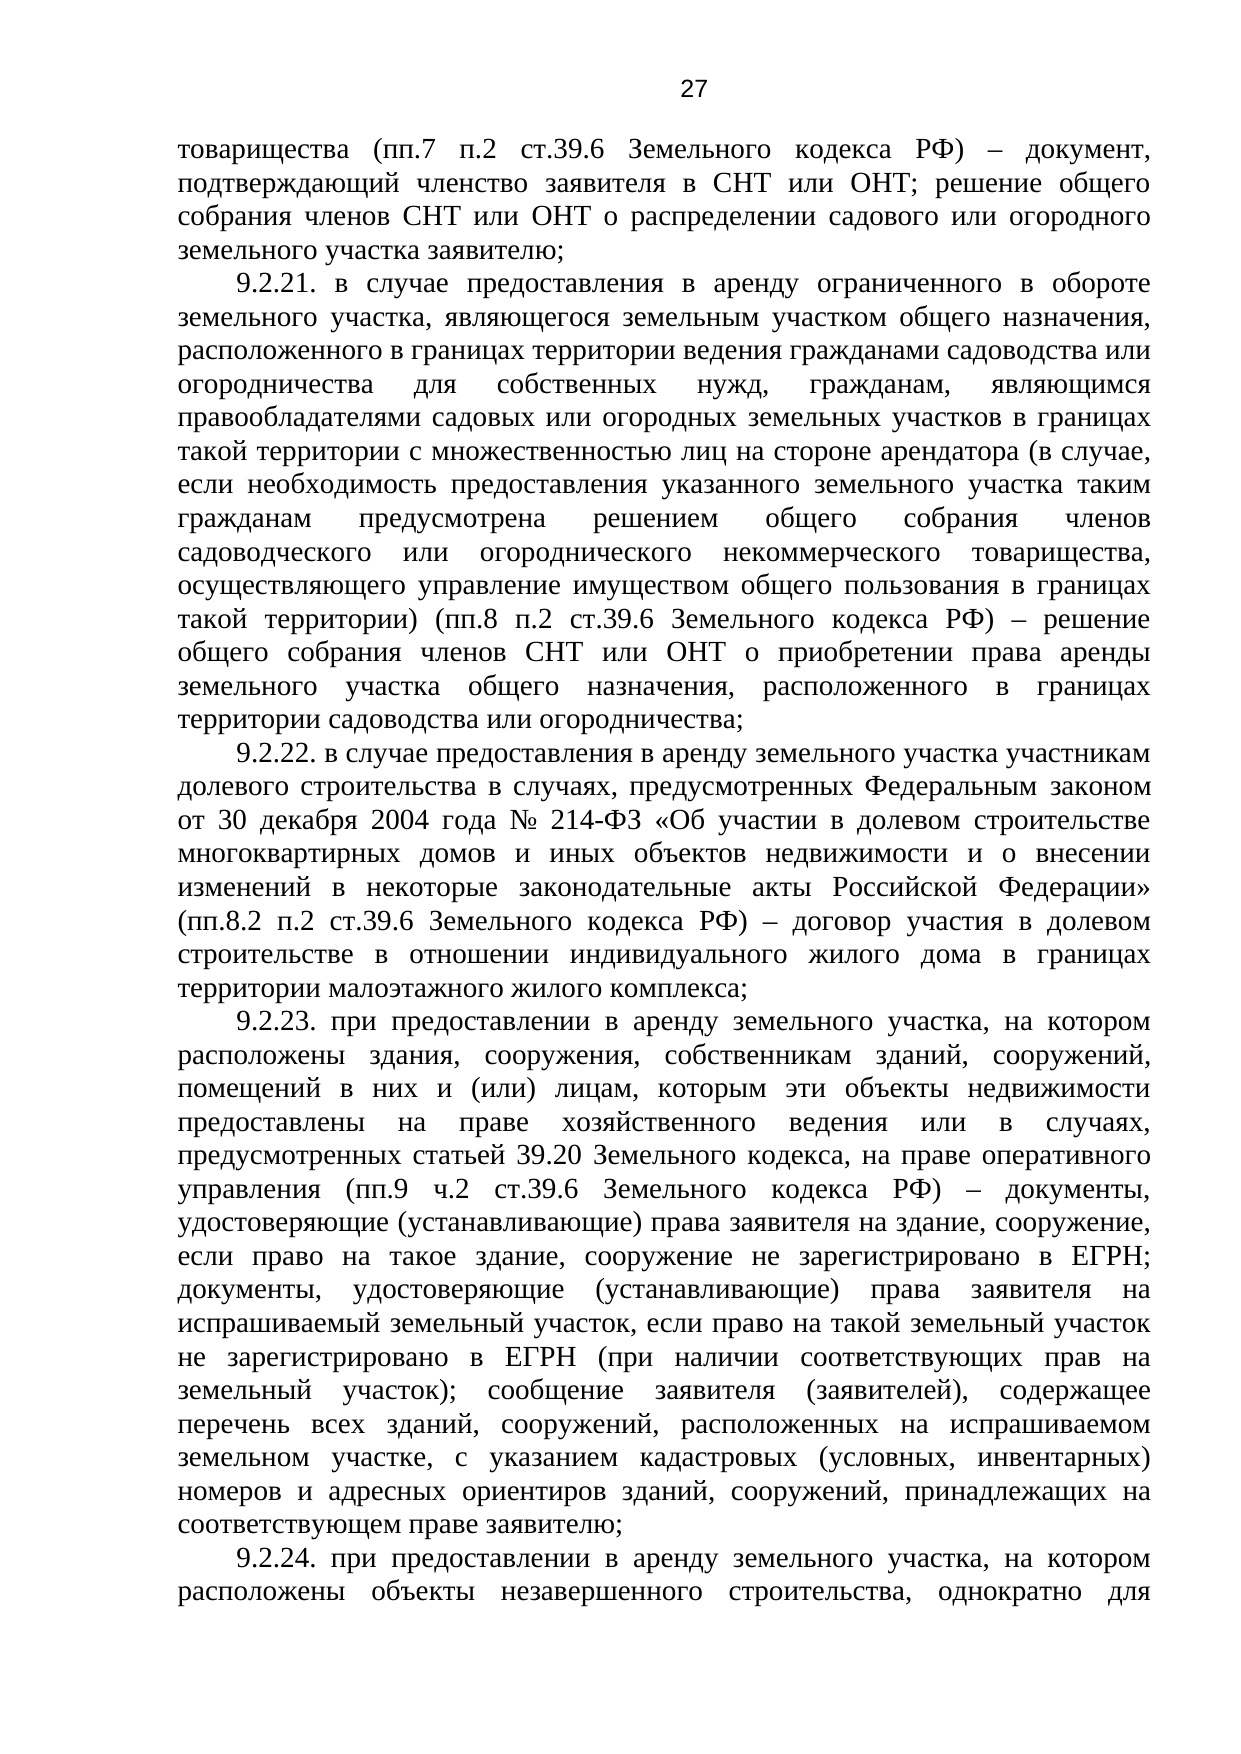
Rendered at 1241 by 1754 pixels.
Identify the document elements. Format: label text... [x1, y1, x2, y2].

text 9.2.21. в случае предоставления в аренду ограниченного в обороте земельного участка, являющегося земельным участком общего назначения, расположенного в границах территории ведения гражданами садоводства или огородничества для собственных нужд, гражданам, являющимся правообладателями садовых или огородных земельных участков в границах такой территории с множественностью лиц на стороне арендатора (в случае, если необходимость предоставления указанного земельного участка таким гражданам предусмотрена решением общего собрания членов садоводческого или огороднического некоммерческого товарищества, осуществляющего управление имуществом общего пользования в границах такой территории) (пп.8 п.2 ст.39.6 Земельного кодекса РФ) – решение общего собрания членов СНТ или ОНТ о приобретении права аренды земельного участка общего назначения, расположенного в границах территории садоводства или огородничества; [177, 265, 1152, 735]
text 9.2.22. в случае предоставления в аренду земельного участка участникам долевого строительства в случаях, предусмотренных Федеральным законом от 30 декабря 2004 года № 214-ФЗ «Об участии в долевом строительстве многоквартирных домов и иных объектов недвижимости и о внесении изменений в некоторые законодательные акты Российской Федерации» (пп.8.2 п.2 ст.39.6 Земельного кодекса РФ) – договор участия в долевом строительстве в отношении индивидуального жилого дома в границах территории малоэтажного жилого комплекса; [177, 735, 1152, 1003]
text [177, 1540, 1152, 1607]
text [177, 131, 1152, 265]
text 9.2.23. при предоставлении в аренду земельного участка, на котором расположены здания, сооружения, собственникам зданий, сооружений, помещений в них и (или) лицам, которым эти объекты недвижимости предоставлены на праве хозяйственного ведения или в случаях, предусмотренных статьей 39.20 Земельного кодекса, на праве оперативного управления (пп.9 ч.2 ст.39.6 Земельного кодекса РФ) – документы, удостоверяющие (устанавливающие) права заявителя на здание, сооружение, если право на такое здание, сооружение не зарегистрировано в ЕГРН; документы, удостоверяющие (устанавливающие) права заявителя на испрашиваемый земельный участок, если право на такой земельный участок не зарегистрировано в ЕГРН (при наличии соответствующих прав на земельный участок); сообщение заявителя (заявителей), содержащее перечень всех зданий, сооружений, расположенных на испрашиваемом земельном участке, с указанием кадастровых (условных, инвентарных) номеров и адресных ориентиров зданий, сооружений, принадлежащих на соответствующем праве заявителю; [177, 1003, 1152, 1540]
